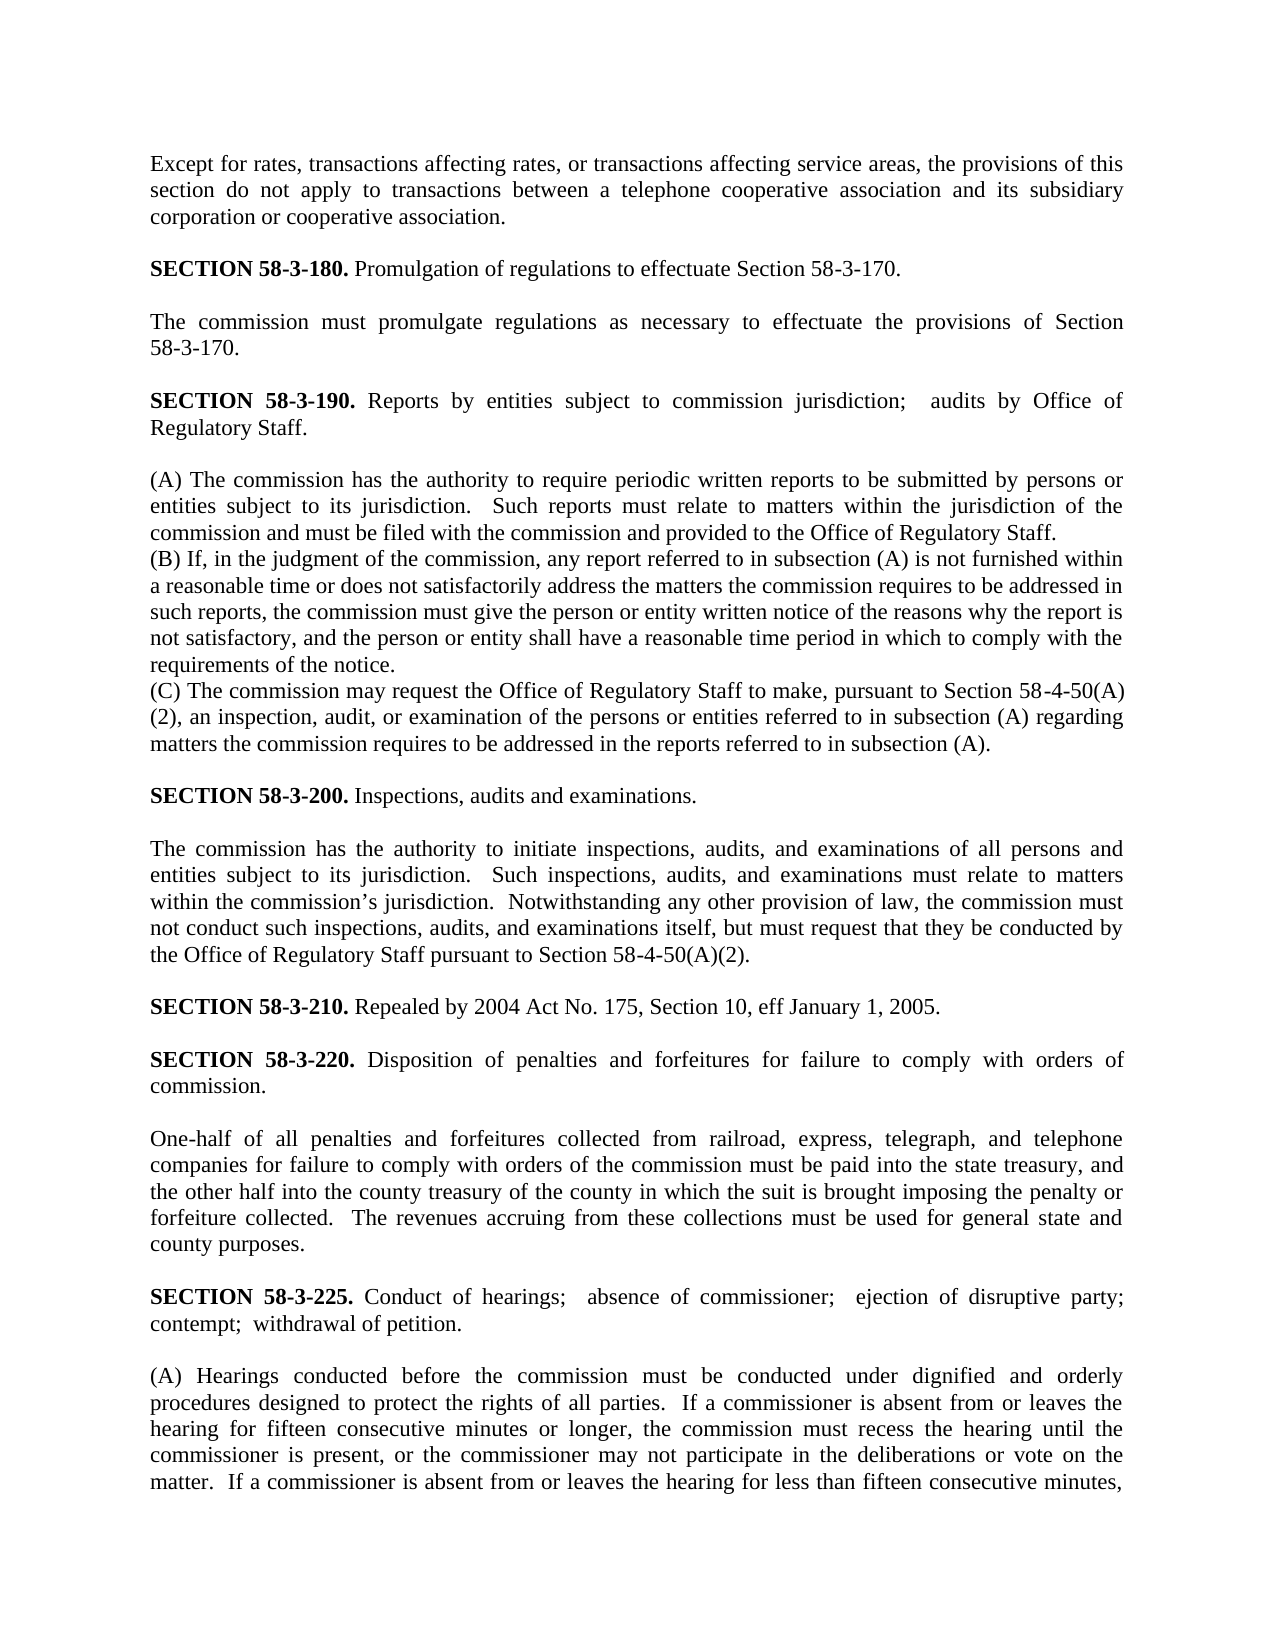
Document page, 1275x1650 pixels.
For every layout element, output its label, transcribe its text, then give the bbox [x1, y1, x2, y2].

text (B) If, in the judgment of the commission, any report referred to in subsection (A) is not furnished within a reasonable time or does not satisfactorily address the matters the commission requires to be addressed in such reports, the commission must give the person or entity written notice of the reasons why the report is not satisfactory, and the person or entity shall have a reasonable time period in which to comply with the requirements of the notice. [150, 545, 1125, 677]
text SECTION 58-3-180. Promulgation of regulations to effectuate Section 58-3-170. [150, 255, 1125, 282]
text The commission has the authority to initiate inspections, audits, and examinations of all persons and entities subject to its jurisdiction. Such inspections, audits, and examinations must relate to matters within the commission’s jurisdiction. Notwithstanding any other provision of law, the commission must not conduct such inspections, audits, and examinations itself, but must request that they be conducted by the Office of Regulatory Staff pursuant to Section 58-4-50(A)(2). [150, 835, 1125, 967]
text Except for rates, transactions affecting rates, or transactions affecting service areas, the provisions of this section do not apply to transactions between a telephone cooperative association and its subsidiary corporation or cooperative association. [150, 150, 1125, 229]
text SECTION 58-3-200. Inspections, audits and examinations. [150, 782, 1125, 809]
text One-half of all penalties and forfeitures collected from railroad, express, telegraph, and telephone companies for failure to comply with orders of the commission must be paid into the state treasury, and the other half into the county treasury of the county in which the suit is brought imposing the penalty or forfeiture collected. The revenues accruing from these collections must be used for general state and county purposes. [150, 1125, 1125, 1257]
text SECTION 58-3-225. Conduct of hearings; absence of commissioner; ejection of disruptive party; contempt; withdrawal of petition. [150, 1283, 1125, 1336]
text (C) The commission may request the Office of Regulatory Staff to make, pursuant to Section 58-4-50(A)(2), an inspection, audit, or examination of the persons or entities referred to in subsection (A) regarding matters the commission requires to be addressed in the reports referred to in subsection (A). [150, 677, 1125, 756]
text SECTION 58-3-190. Reports by entities subject to commission jurisdiction; audits by Office of Regulatory Staff. [150, 387, 1125, 440]
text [150, 1362, 1125, 1494]
text SECTION 58-3-220. Disposition of penalties and forfeitures for failure to comply with orders of commission. [150, 1046, 1125, 1099]
text The commission must promulgate regulations as necessary to effectuate the provisions of Section 58-3-170. [150, 308, 1125, 361]
text SECTION 58-3-210. Repealed by 2004 Act No. 175, Section 10, eff January 1, 2005. [150, 993, 1125, 1020]
text (A) The commission has the authority to require periodic written reports to be submitted by persons or entities subject to its jurisdiction. Such reports must relate to matters within the jurisdiction of the commission and must be filed with the commission and provided to the Office of Regulatory Staff. [150, 466, 1125, 545]
